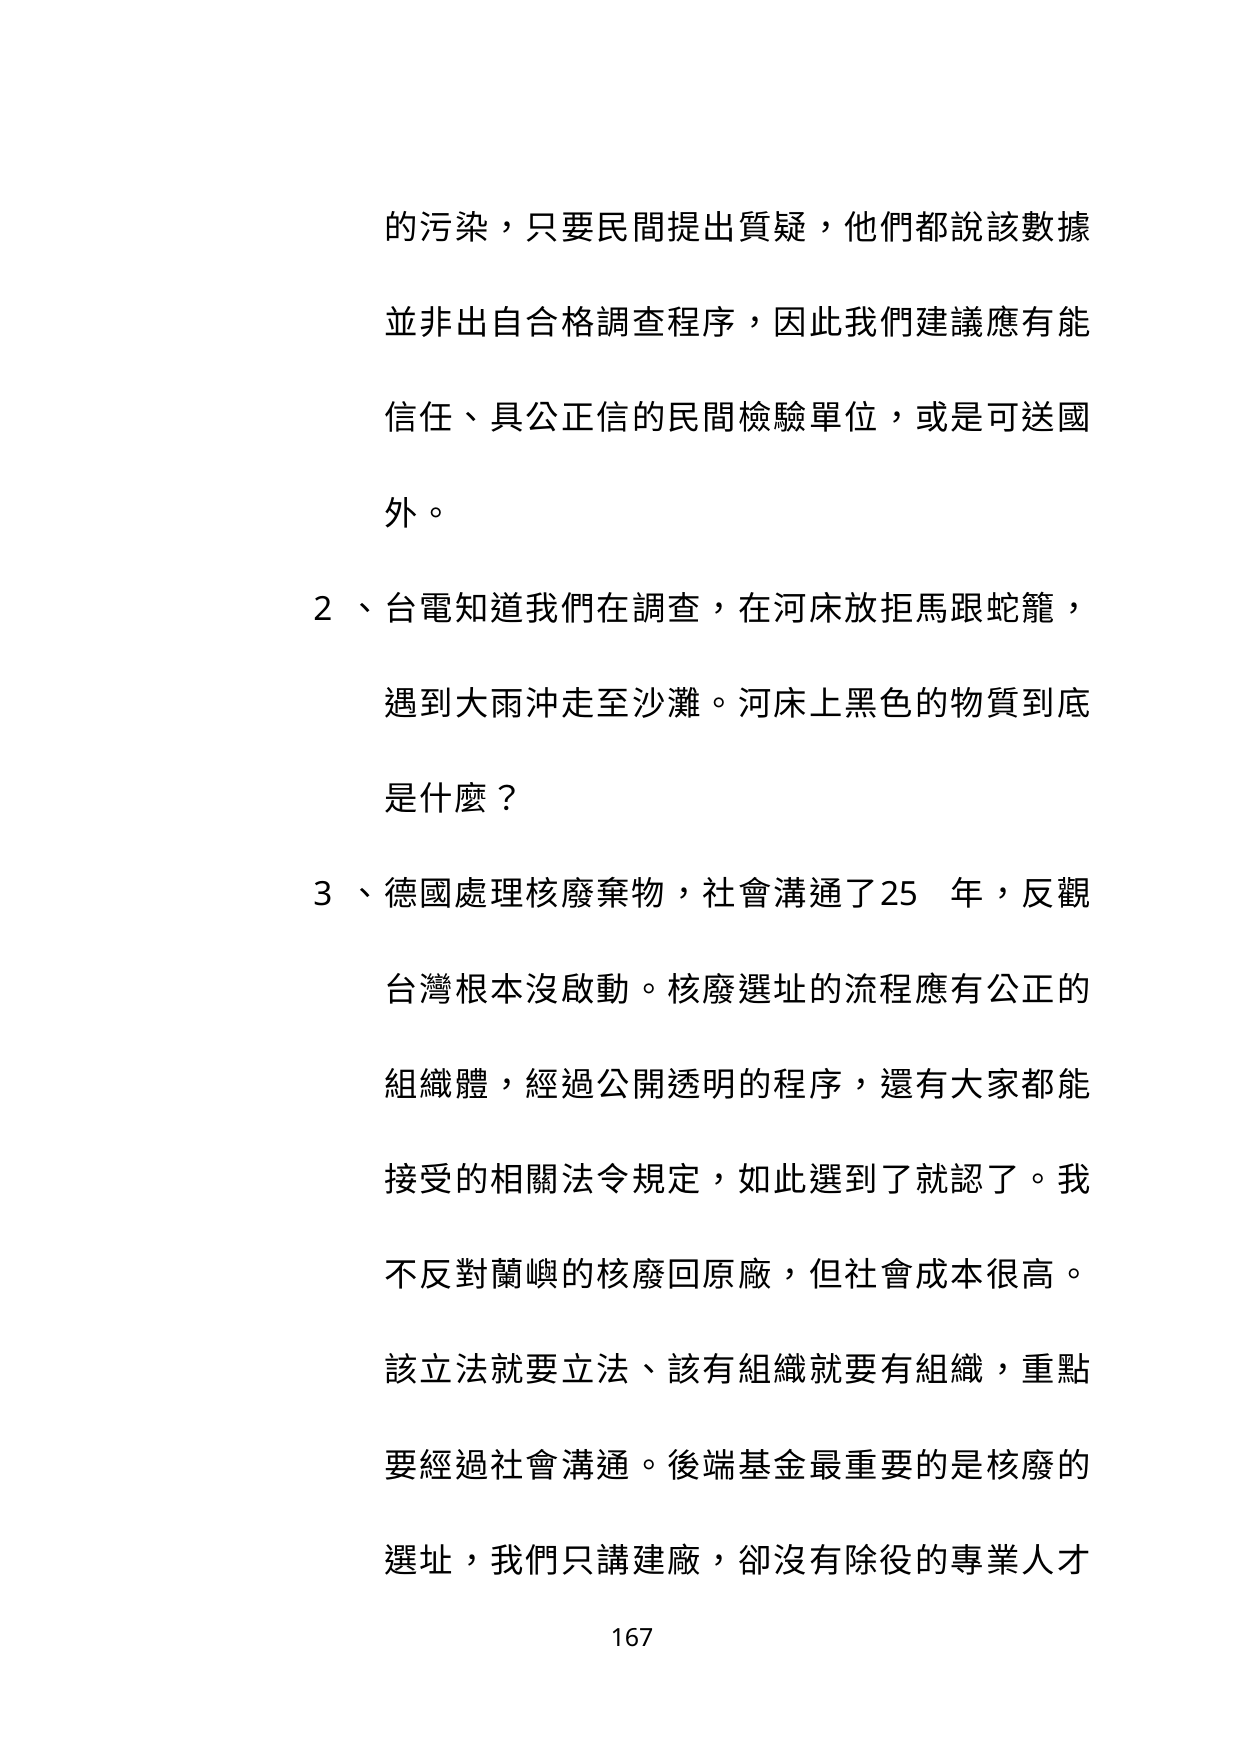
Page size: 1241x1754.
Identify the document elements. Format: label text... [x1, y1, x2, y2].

subtitle 台電知道我們在調查，在河床放拒馬跟蛇籠，遇到大雨沖走至沙灘。河床上黑色的物質到底是什麼？ [296, 558, 1092, 844]
